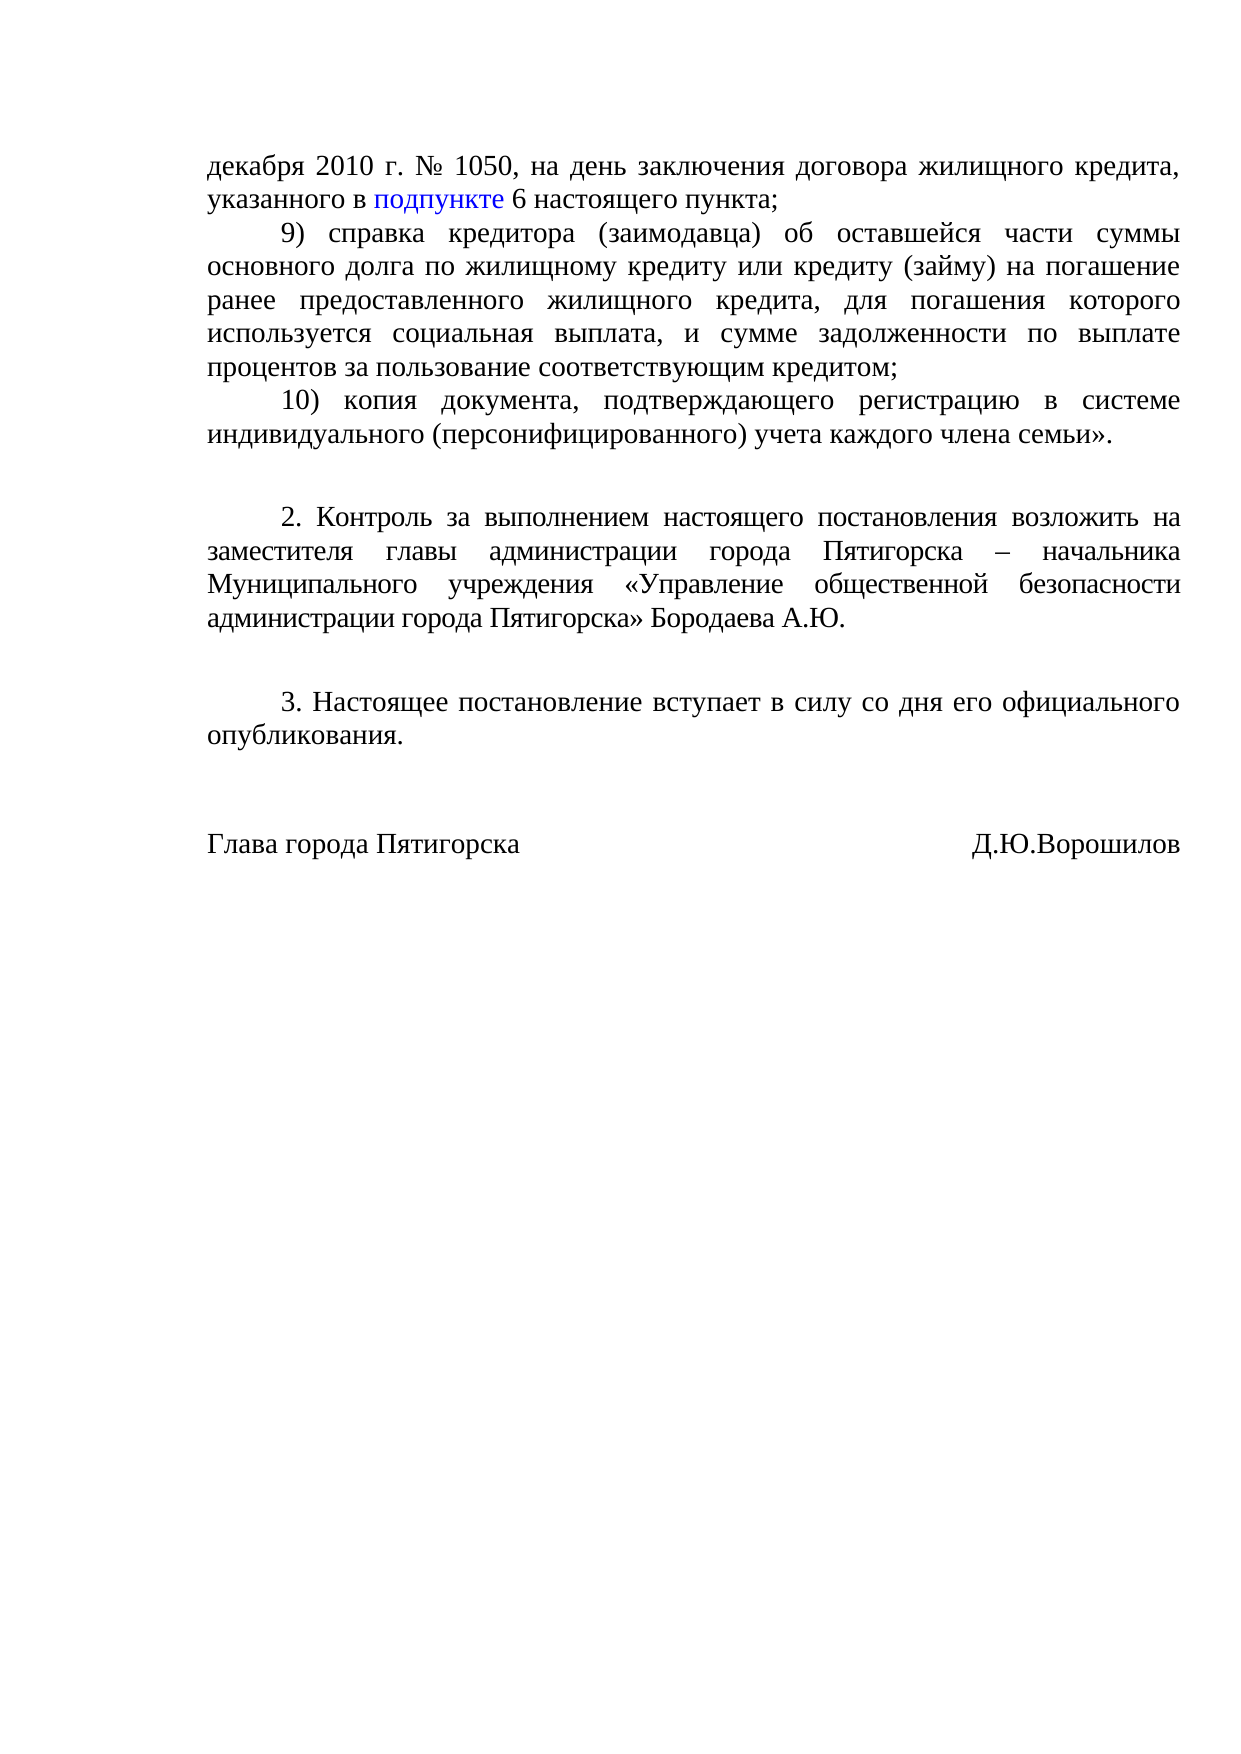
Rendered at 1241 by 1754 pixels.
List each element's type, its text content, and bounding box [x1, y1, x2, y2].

text 10) копия документа, подтверждающего регистрацию в системе индивидуального (персонифицированного) учета каждого члена семьи». [207, 382, 1181, 449]
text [207, 148, 1181, 215]
text 9) справка кредитора (заимодавца) об оставшейся части суммы основного долга по жилищному кредиту или кредиту (займу) на погашение ранее предоставленного жилищного кредита, для погашения которого используется социальная выплата, и сумме задолженности по выплате процентов за пользование соответствующим кредитом; [207, 215, 1181, 382]
text 3. Настоящее постановление вступает в силу со дня его официального опубликования. [207, 684, 1181, 751]
text Глава города Пятигорска Д.Ю.Ворошилов [207, 826, 1181, 859]
text 2. Контроль за выполнением настоящего постановления возложить на заместителя главы администрации города Пятигорска – начальника Муниципального учреждения «Управление общественной безопасности администрации города Пятигорска» Бородаева А.Ю. [207, 499, 1181, 634]
